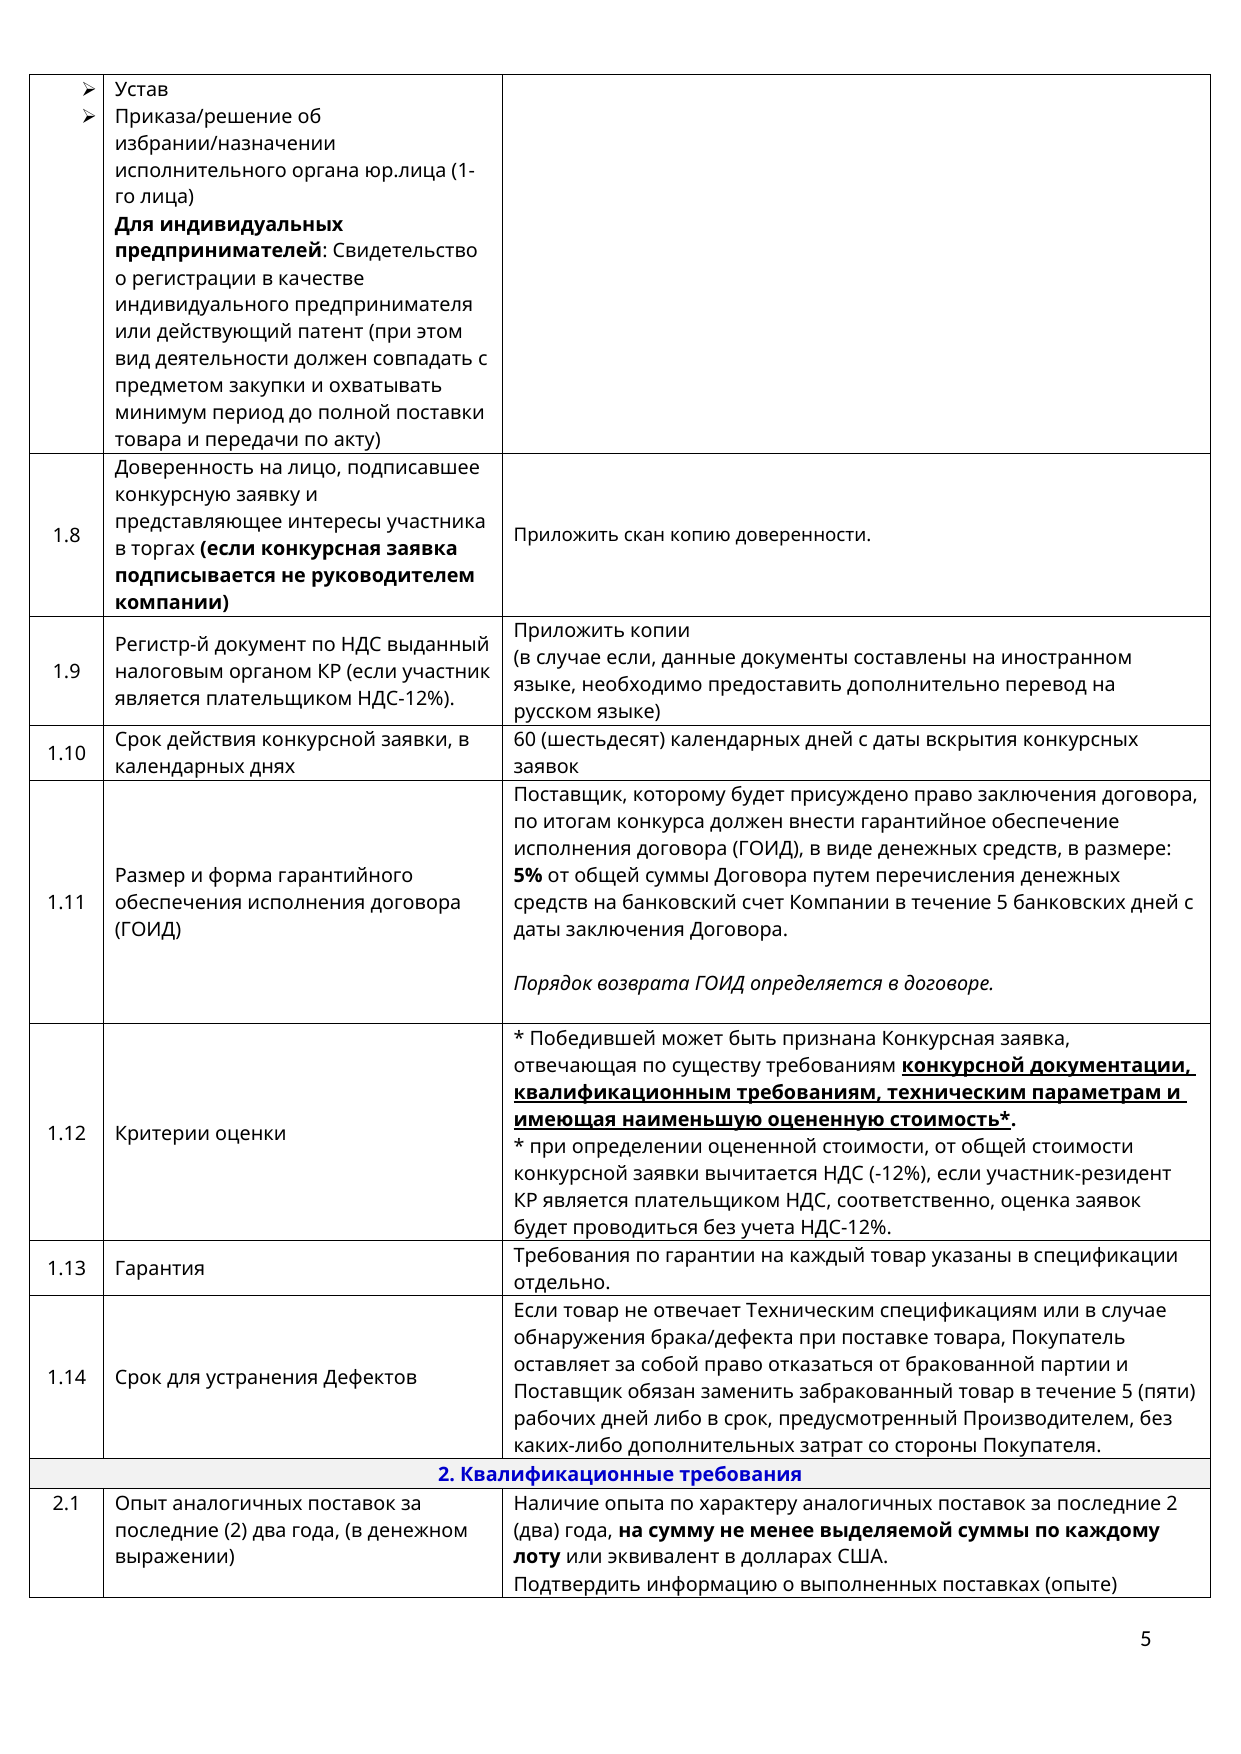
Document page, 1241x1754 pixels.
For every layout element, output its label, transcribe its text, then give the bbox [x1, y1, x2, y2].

table_cell 2. Квалификационные требования [30, 1459, 1210, 1488]
table_cell 1.10 [30, 726, 103, 779]
table_cell 2.1 [30, 1489, 103, 1597]
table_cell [104, 1489, 502, 1597]
table_cell 1.13 [30, 1241, 103, 1295]
table_cell 60 (шестьдесят) календарных дней с даты вскрытия конкурсных заявок [503, 726, 1210, 779]
table_cell Критерии оценки [104, 1024, 502, 1240]
table_cell 1.14 [30, 1296, 103, 1458]
table_cell * Победившей может быть признана Конкурсная заявка, отвечающая по существу требованиям конкурсной документации, квалификационным требованиям, техническим параметрам и имеющая наименьшую оцененную стоимость*. * при определении оцененной стоимости, от общей стоимости конкурсной заявки вычитается НДС (-12%), если участник-резидент КР является плательщиком НДС, соответственно, оценка заявок будет проводиться без учета НДС-12%. [503, 1024, 1210, 1240]
table_cell Приложить копии (в случае если, данные документы составлены на иностранном языке, необходимо предоставить дополнительно перевод на русском языке) [503, 617, 1210, 724]
table_cell 1.8 [30, 454, 103, 616]
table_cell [503, 75, 1210, 453]
table_cell Требования по гарантии на каждый товар указаны в спецификации отдельно. [503, 1241, 1210, 1295]
table_cell Регистр-й документ по НДС выданный налоговым органом КР (если участник является плательщиком НДС-12%). [104, 617, 502, 724]
table_cell Доверенность на лицо, подписавшее конкурсную заявку и представляющее интересы участника в торгах (если конкурсная заявка подписывается не руководителем компании) [104, 454, 502, 616]
table_cell Срок действия конкурсной заявки, в календарных днях [104, 726, 502, 779]
table_cell Гарантия [104, 1241, 502, 1295]
table_cell 1.11 [30, 781, 103, 1023]
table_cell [104, 75, 502, 453]
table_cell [503, 1489, 1210, 1597]
table_cell Если товар не отвечает Техническим спецификациям или в случае обнаружения брака/дефекта при поставке товара, Покупатель оставляет за собой право отказаться от бракованной партии и Поставщик обязан заменить забракованный товар в течение 5 (пяти) рабочих дней либо в срок, предусмотренный Производителем, без каких-либо дополнительных затрат со стороны Покупателя. [503, 1296, 1210, 1458]
table_cell Срок для устранения Дефектов [104, 1296, 502, 1458]
table_cell 1.7 [30, 75, 103, 453]
table_cell Размер и форма гарантийного обеспечения исполнения договора (ГОИД) [104, 781, 502, 1023]
table_cell 1.12 [30, 1024, 103, 1240]
table_cell Поставщик, которому будет присуждено право заключения договора, по итогам конкурса должен внести гарантийное обеспечение исполнения договора (ГОИД), в виде денежных средств, в размере: 5% от общей суммы Договора путем перечисления денежных средств на банковский счет Компании в течение 5 банковских дней с даты заключения Договора. Порядок возврата ГОИД определяется в договоре. [503, 781, 1210, 1023]
table_cell Приложить скан копию доверенности. [503, 454, 1210, 616]
table_cell 1.9 [30, 617, 103, 724]
